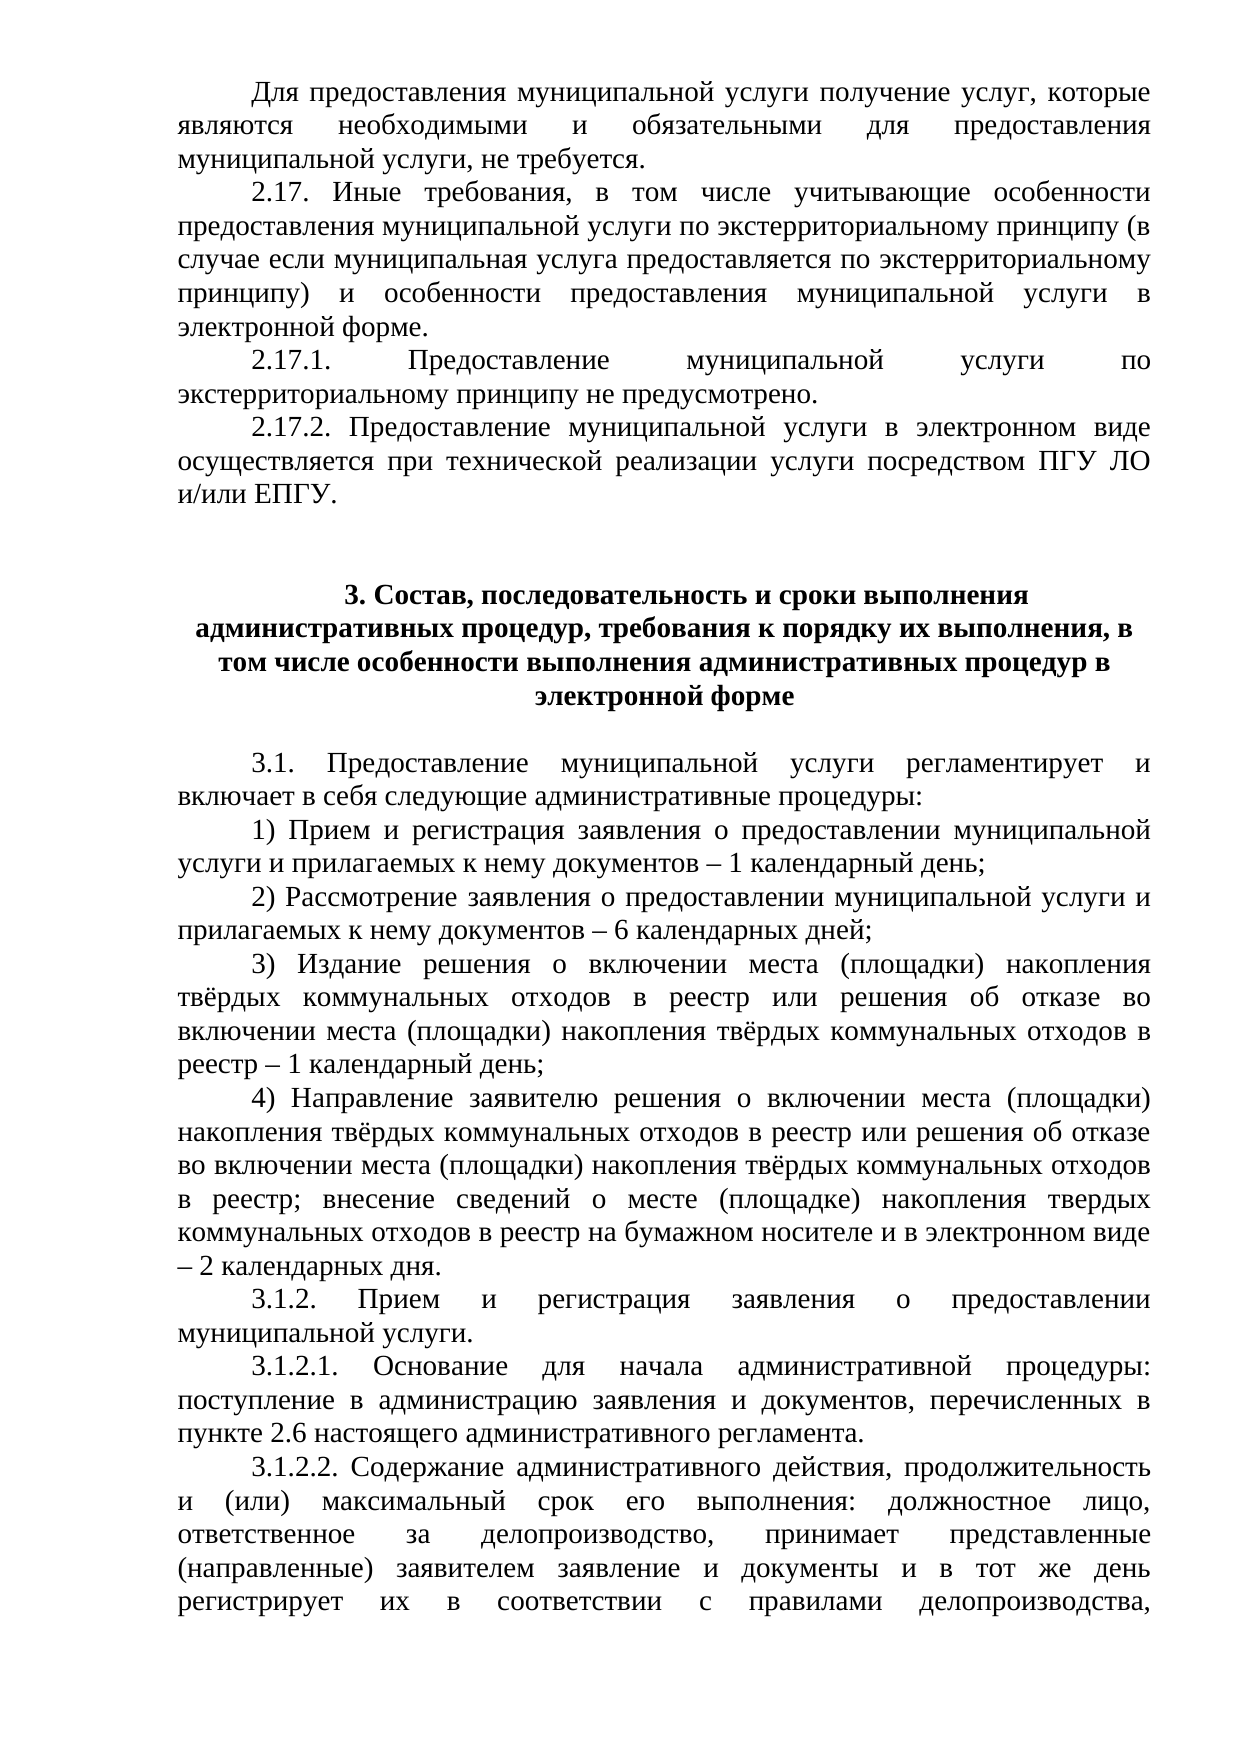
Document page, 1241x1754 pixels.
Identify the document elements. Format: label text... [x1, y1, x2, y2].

text 1) Прием и регистрация заявления о предоставлении муниципальной услуги и прилагаемых к нему документов – 1 календарный день; [177, 812, 1152, 879]
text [177, 1449, 1152, 1617]
text 2) Рассмотрение заявления о предоставлении муниципальной услуги и прилагаемых к нему документов – 6 календарных дней; [177, 879, 1152, 946]
text 2.17.1. Предоставление муниципальной услуги по экстерриториальному принципу не предусмотрено. [177, 342, 1152, 409]
text 3.1.2. Прием и регистрация заявления о предоставлении муниципальной услуги. [177, 1281, 1152, 1348]
text 4) Направление заявителю решения о включении места (площадки) накопления твёрдых коммунальных отходов в реестр или решения об отказе во включении места (площадки) накопления твёрдых коммунальных отходов в реестр; внесение сведений о месте (площадке) накопления твердых коммунальных отходов в реестр на бумажном носителе и в электронном виде – 2 календарных дня. [177, 1080, 1152, 1281]
text 3. Состав, последовательность и сроки выполнения административных процедур, требования к порядку их выполнения, в том числе особенности выполнения административных процедур в электронной форме [177, 577, 1152, 711]
text 3.1. Предоставление муниципальной услуги регламентирует и включает в себя следующие административные процедуры: [177, 745, 1152, 812]
text Для предоставления муниципальной услуги получение услуг, которые являются необходимыми и обязательными для предоставления муниципальной услуги, не требуется. [177, 74, 1152, 174]
text 3.1.2.1. Основание для начала административной процедуры: поступление в администрацию заявления и документов, перечисленных в пункте 2.6 настоящего административного регламента. [177, 1348, 1152, 1449]
text 2.17. Иные требования, в том числе учитывающие особенности предоставления муниципальной услуги по экстерриториальному принципу (в случае если муниципальная услуга предоставляется по экстерриториальному принципу) и особенности предоставления муниципальной услуги в электронной форме. [177, 174, 1152, 342]
text 3) Издание решения о включении места (площадки) накопления твёрдых коммунальных отходов в реестр или решения об отказе во включении места (площадки) накопления твёрдых коммунальных отходов в реестр – 1 календарный день; [177, 946, 1152, 1080]
text 2.17.2. Предоставление муниципальной услуги в электронном виде осуществляется при технической реализации услуги посредством ПГУ ЛО и/или ЕПГУ. [177, 409, 1152, 510]
